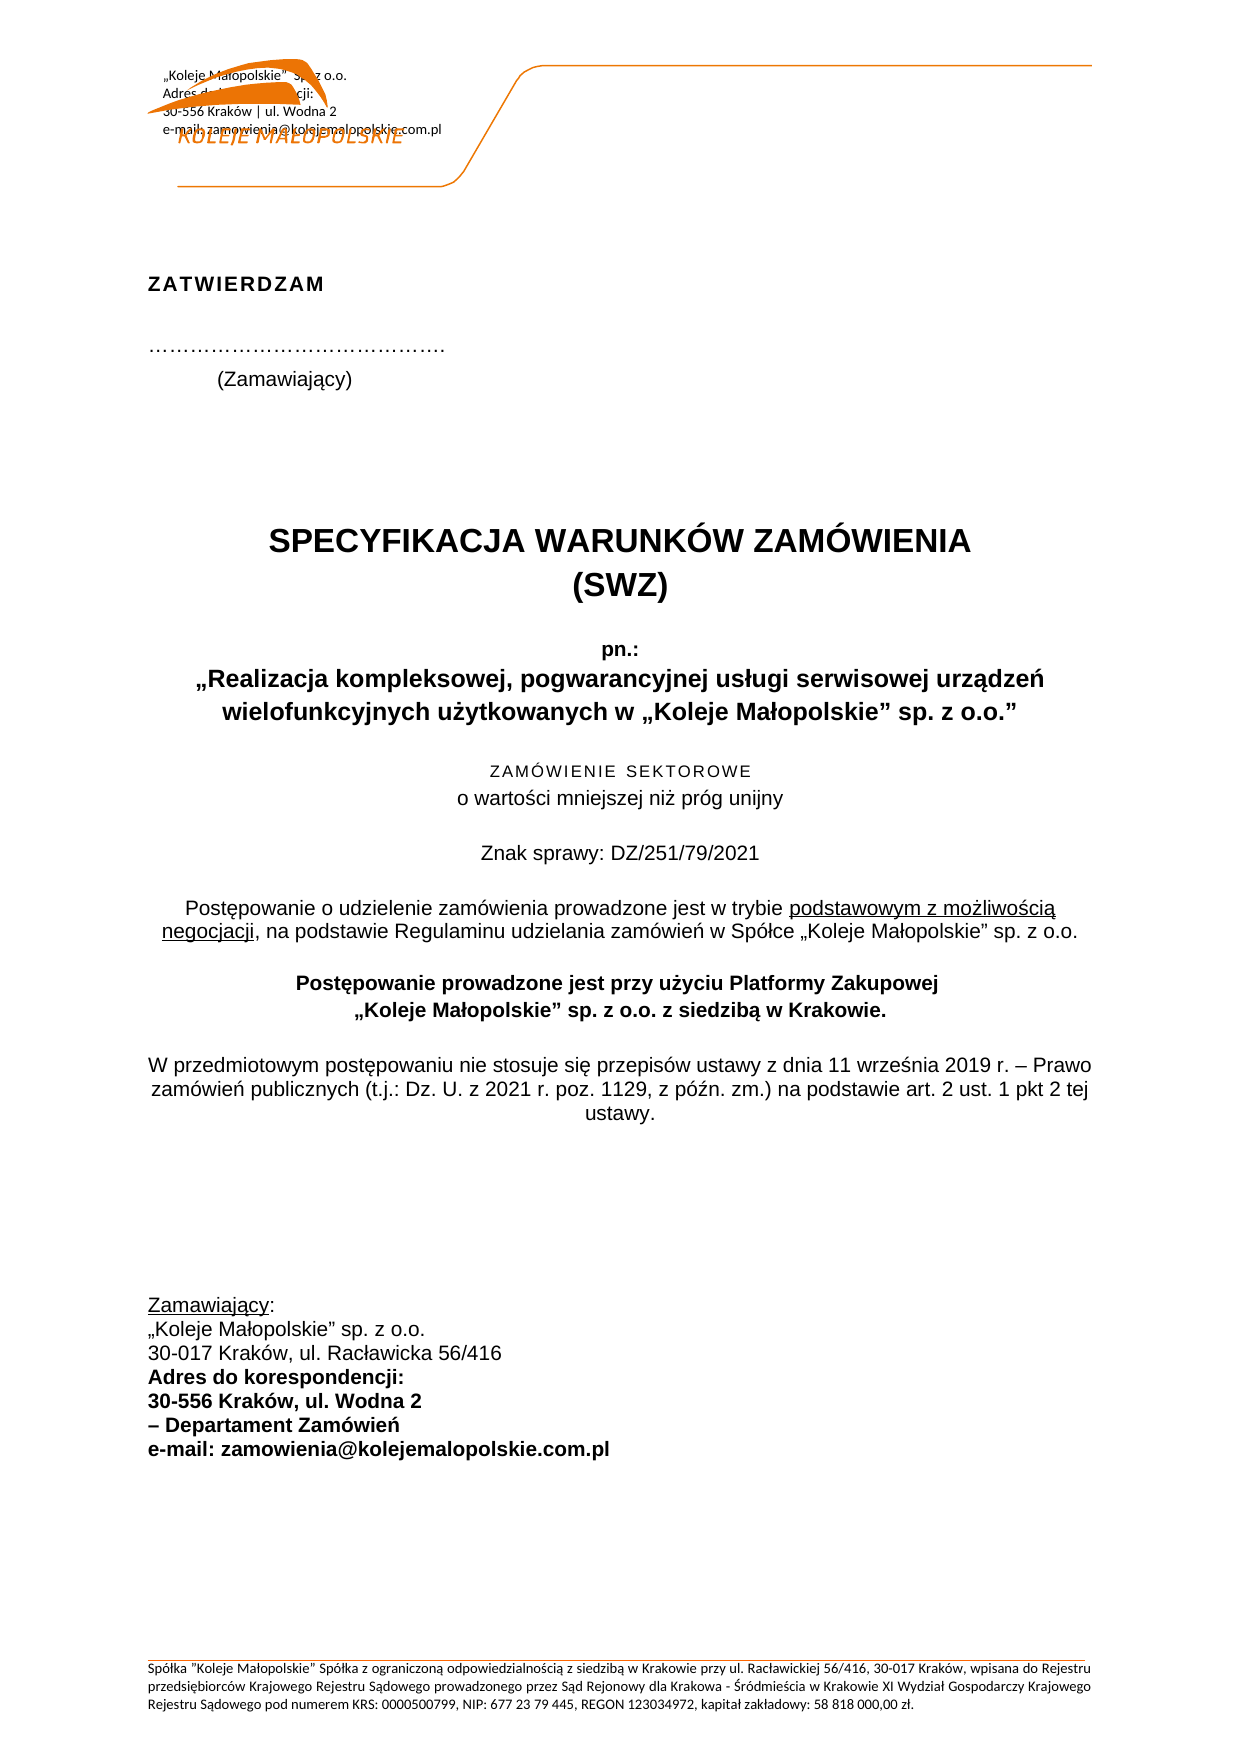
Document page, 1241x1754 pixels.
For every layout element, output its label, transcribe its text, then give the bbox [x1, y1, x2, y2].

text zamówienie sektorowe [148, 758, 1093, 782]
text e-mail: zamowienia@kolejemalopolskie.com.pl [148, 1437, 1093, 1461]
text Postępowanie o udzielenie zamówienia prowadzone jest w trybie podstawowym z możliwością negocjacji, na podstawie Regulaminu udzielania zamówień w Spółce „Koleje Małopolskie” sp. z o.o. [148, 895, 1093, 943]
text pn.: [148, 637, 1093, 661]
text Postępowanie prowadzone jest przy użyciu Platformy Zakupowej „Koleje Małopolskie” sp. z o.o. z siedzibą w Krakowie. [148, 971, 1093, 1022]
text ……………………………………. [148, 333, 546, 357]
text „Realizacja kompleksowej, pogwarancyjnej usługi serwisowej urządzeń wielofunkcyjnych użytkowanych w „Koleje Małopolskie” sp. z o.o.” [148, 664, 1093, 726]
text „Koleje Małopolskie” sp. z o.o. [148, 1317, 1093, 1341]
text (Zamawiający) [148, 367, 546, 391]
text Zamawiający: [148, 1293, 1093, 1317]
text SPECYFIKACJA WARUNKÓW ZAMÓWIENIA [148, 521, 1093, 559]
text W przedmiotowym postępowaniu nie stosuje się przepisów ustawy z dnia 11 września 2019 r. – Prawo zamówień publicznych (t.j.: Dz. U. z 2021 r. poz. 1129, z późn. zm.) na podstawie art. 2 ust. 1 pkt 2 tej ustawy. [148, 1053, 1093, 1125]
text – Departament Zamówień [148, 1413, 1093, 1437]
text 30-556 Kraków, ul. Wodna 2 [148, 1389, 1093, 1413]
text o wartości mniejszej niż próg unijny [148, 785, 1093, 809]
text 30-017 Kraków, ul. Racławicka 56/416 [148, 1341, 1093, 1365]
text ZATWIERDZAM [148, 272, 546, 296]
text Znak sprawy: DZ/251/79/2021 [148, 840, 1093, 864]
text Adres do korespondencji: [148, 1365, 1093, 1389]
text (SWZ) [148, 565, 1093, 604]
